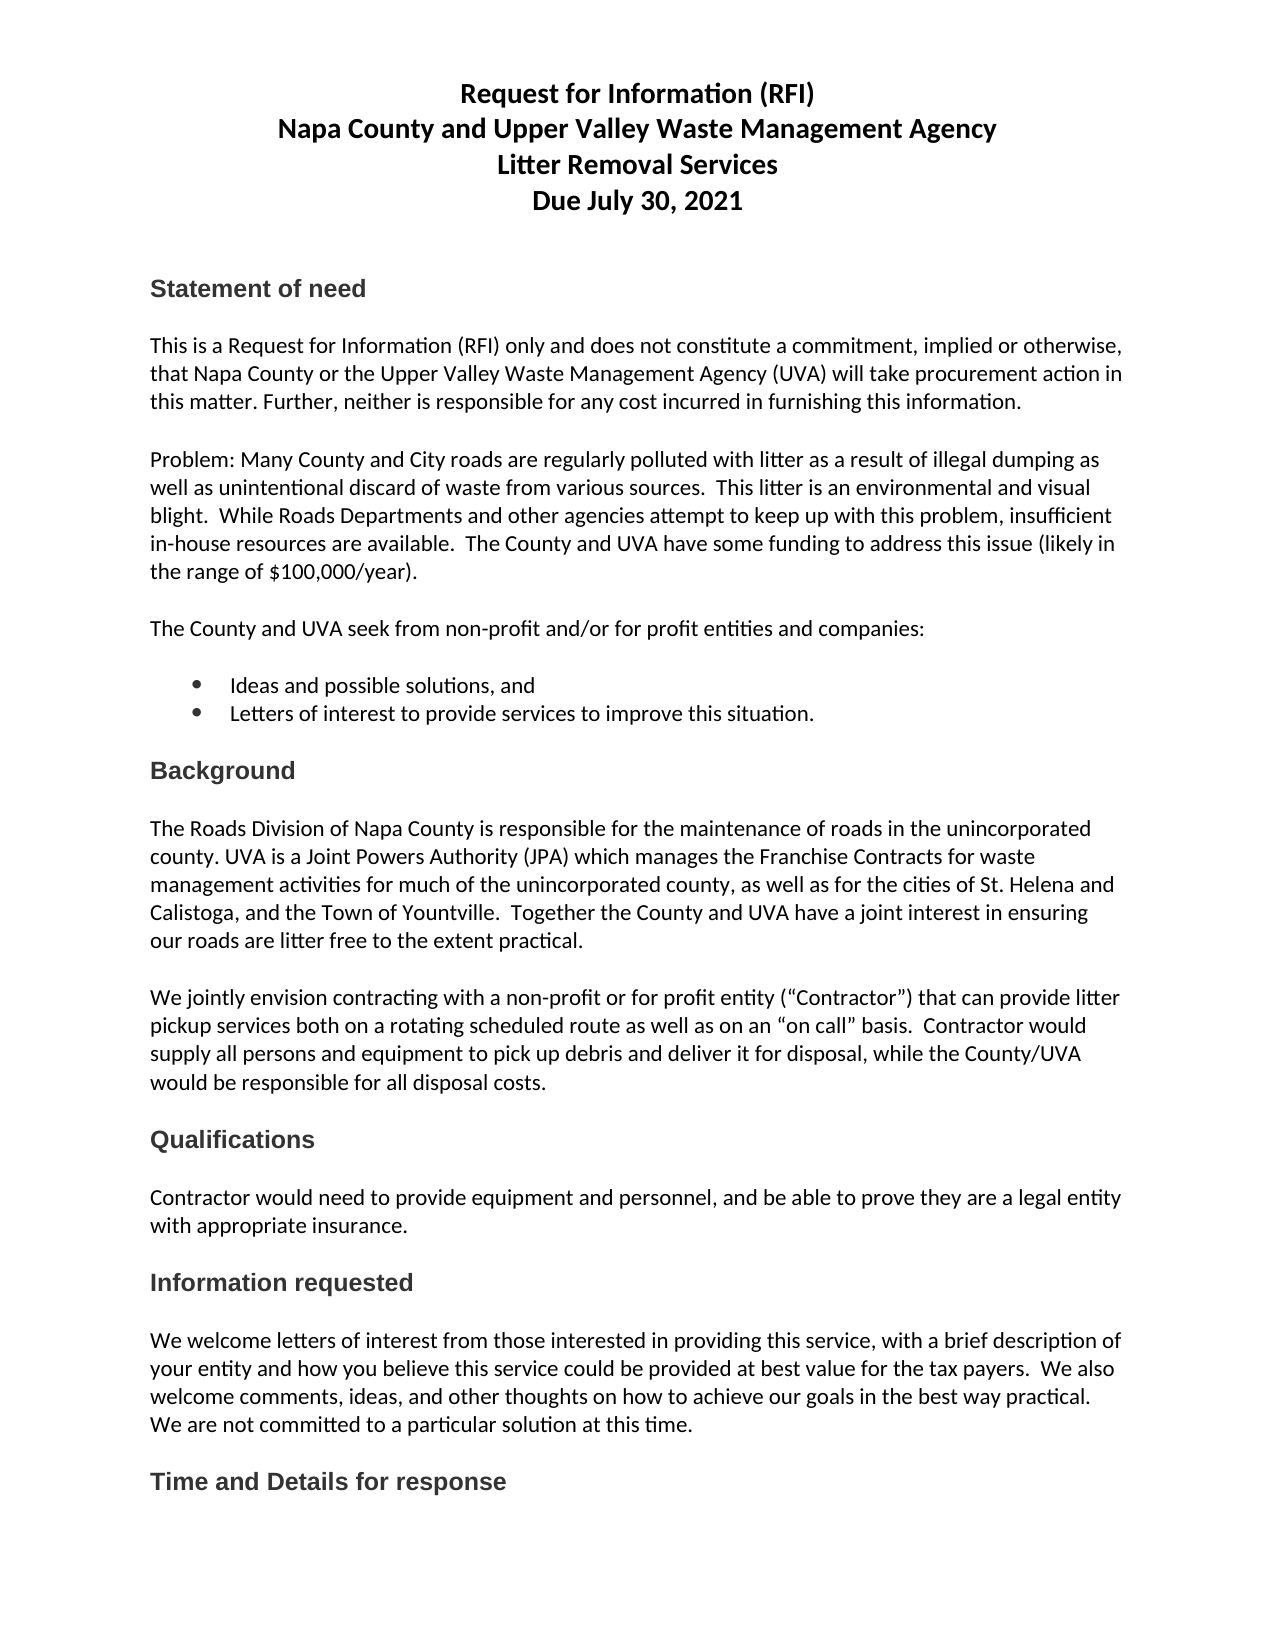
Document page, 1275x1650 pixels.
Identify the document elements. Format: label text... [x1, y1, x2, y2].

text Contractor would need to provide equipment and personnel, and be able to prove they are a legal entity with appropriate insurance. [150, 1183, 1125, 1239]
text Statement of need [150, 273, 1125, 302]
text Problem: Many County and City roads are regularly polluted with litter as a result of illegal dumping as well as unintentional discard of waste from various sources. This litter is an environmental and visual blight. While Roads Departments and other agencies attempt to keep up with this problem, insufficient in-house resources are available. The County and UVA have some funding to address this issue (likely in the range of $100,000/year). [150, 445, 1125, 585]
list Letters of interest to provide services to improve this situation. [192, 699, 1125, 727]
text This is a Request for Information (RFI) only and does not constitute a commitment, implied or otherwise, that Napa County or the Upper Valley Waste Management Agency (UVA) will take procurement action in this matter. Further, neither is responsible for any cost incurred in furnishing this information. [150, 331, 1125, 416]
text We jointly envision contracting with a non-profit or for profit entity (“Contractor”) that can provide litter pickup services both on a rotating scheduled route as well as on an “on call” basis. Contractor would supply all persons and equipment to pick up debris and deliver it for disposal, while the County/UVA would be responsible for all disposal costs. [150, 983, 1125, 1096]
text Qualifications [150, 1125, 1125, 1153]
text We welcome letters of interest from those interested in providing this service, with a brief description of your entity and how you believe this service could be provided at best value for the tax payers. We also welcome comments, ideas, and other thoughts on how to achieve our goals in the best way practical. We are not committed to a particular solution at this time. [150, 1326, 1125, 1438]
text The County and UVA seek from non-profit and/or for profit entities and companies: [150, 614, 1125, 642]
text Information requested [150, 1268, 1125, 1297]
text The Roads Division of Napa County is responsible for the maintenance of roads in the unincorporated county. UVA is a Joint Powers Authority (JPA) which manages the Franchise Contracts for waste management activities for much of the unincorporated county, as well as for the cities of St. Helena and Calistoga, and the Town of Yountville. Together the County and UVA have a joint interest in ensuring our roads are litter free to the extent practical. [150, 814, 1125, 954]
text Time and Details for response [150, 1467, 1125, 1496]
text Background [150, 756, 1125, 785]
list Ideas and possible solutions, and [192, 671, 1125, 699]
